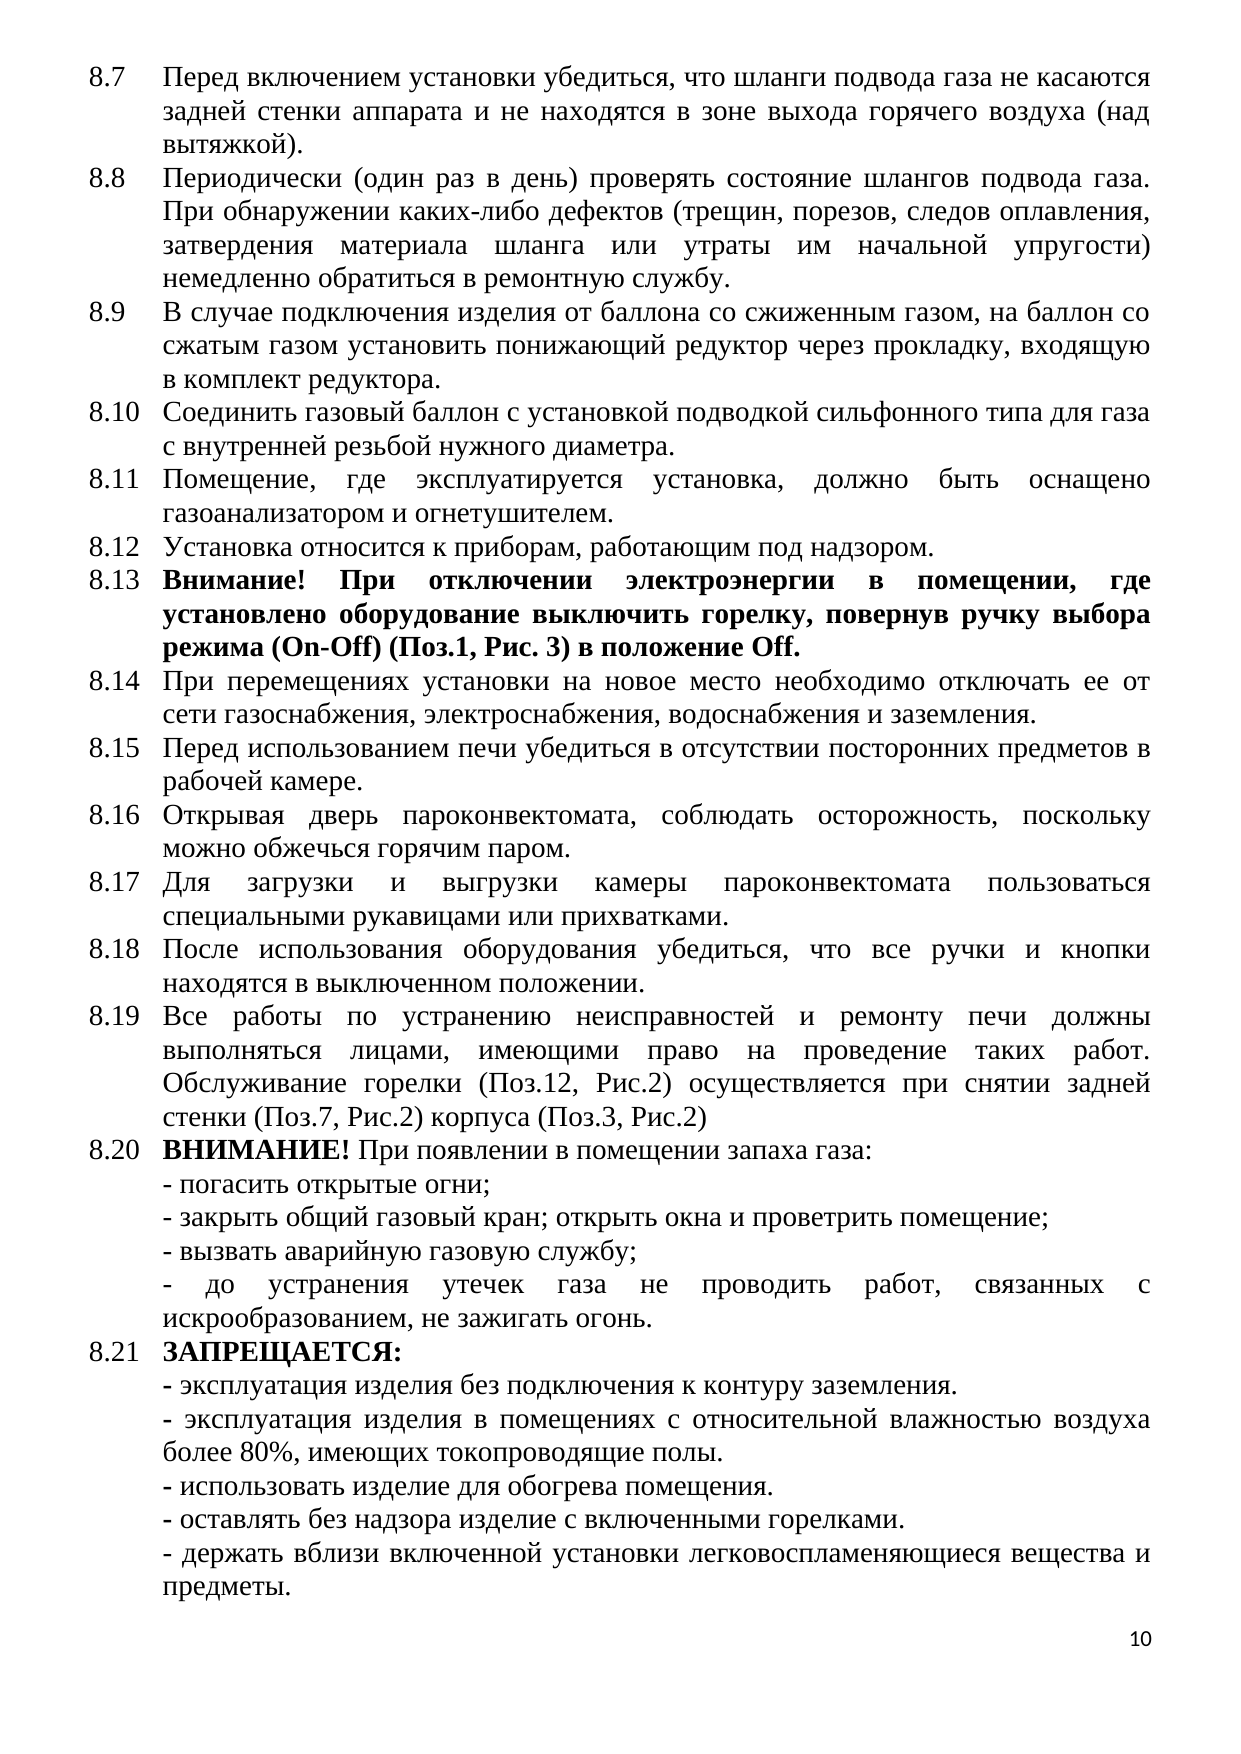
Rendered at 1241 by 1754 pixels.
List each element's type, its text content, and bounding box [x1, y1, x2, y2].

list Внимание! При отключении электроэнергии в помещении, где установлено оборудование выключить горелку, повернув ручку выбора режима (On-Off) (Поз.1, Рис. 3) в положение Off. [89, 562, 1152, 663]
list Периодически (один раз в день) проверять состояние шлангов подвода газа. При обнаружении каких-либо дефектов (трещин, порезов, следов оплавления, затвердения материала шланга или утраты им начальной упругости) немедленно обратиться в ремонтную службу. [89, 160, 1152, 294]
list Открывая дверь пароконвектомата, соблюдать осторожность, поскольку можно обжечься горячим паром. [89, 797, 1152, 864]
list Установка относится к приборам, работающим под надзором. [89, 529, 1152, 562]
list В случае подключения изделия от баллона со сжиженным газом, на баллон со сжатым газом установить понижающий редуктор через прокладку, входящую в комплект редуктора. [89, 294, 1152, 394]
list Соединить газовый баллон с установкой подводкой сильфонного типа для газа с внутренней резьбой нужного диаметра. [89, 394, 1152, 462]
list Все работы по устранению неисправностей и ремонту печи должны выполняться лицами, имеющими право на проведение таких работ. Обслуживание горелки (Поз.12, Рис.2) осуществляется при снятии задней стенки (Поз.7, Рис.2) корпуса (Поз.3, Рис.2) [89, 998, 1152, 1132]
list - держать вблизи включенной установки легковоспламеняющиеся вещества и предметы. [162, 1535, 1152, 1602]
list Помещение, где эксплуатируется установка, должно быть оснащено газоанализатором и огнетушителем. [89, 462, 1152, 529]
list ЗАПРЕЩАЕТСЯ: [89, 1334, 1152, 1367]
list - использовать изделие для обогрева помещения. [162, 1468, 1152, 1501]
list - вызвать аварийную газовую службу; [162, 1233, 1152, 1267]
list - закрыть общий газовый кран; открыть окна и проветрить помещение; [162, 1199, 1152, 1233]
list - эксплуатация изделия без подключения к контуру заземления. [162, 1367, 1152, 1401]
list При перемещениях установки на новое место необходимо отключать ее от сети газоснабжения, электроснабжения, водоснабжения и заземления. [89, 663, 1152, 730]
list Для загрузки и выгрузки камеры пароконвектомата пользоваться специальными рукавицами или прихватками. [89, 864, 1152, 931]
list - эксплуатация изделия в помещениях с относительной влажностью воздуха более 80%, имеющих токопроводящие полы. [162, 1401, 1152, 1468]
list - погасить открытые огни; [162, 1166, 1152, 1199]
list Перед использованием печи убедиться в отсутствии посторонних предметов в рабочей камере. [89, 730, 1152, 797]
list ВНИМАНИЕ! При появлении в помещении запаха газа: [89, 1132, 1152, 1166]
list Перед включением установки убедиться, что шланги подвода газа не касаются задней стенки аппарата и не находятся в зоне выхода горячего воздуха (над вытяжкой). [89, 59, 1152, 160]
list - до устранения утечек газа не проводить работ, связанных с искрообразованием, не зажигать огонь. [162, 1267, 1152, 1334]
list - оставлять без надзора изделие с включенными горелками. [162, 1501, 1152, 1535]
list После использования оборудования убедиться, что все ручки и кнопки находятся в выключенном положении. [89, 931, 1152, 998]
